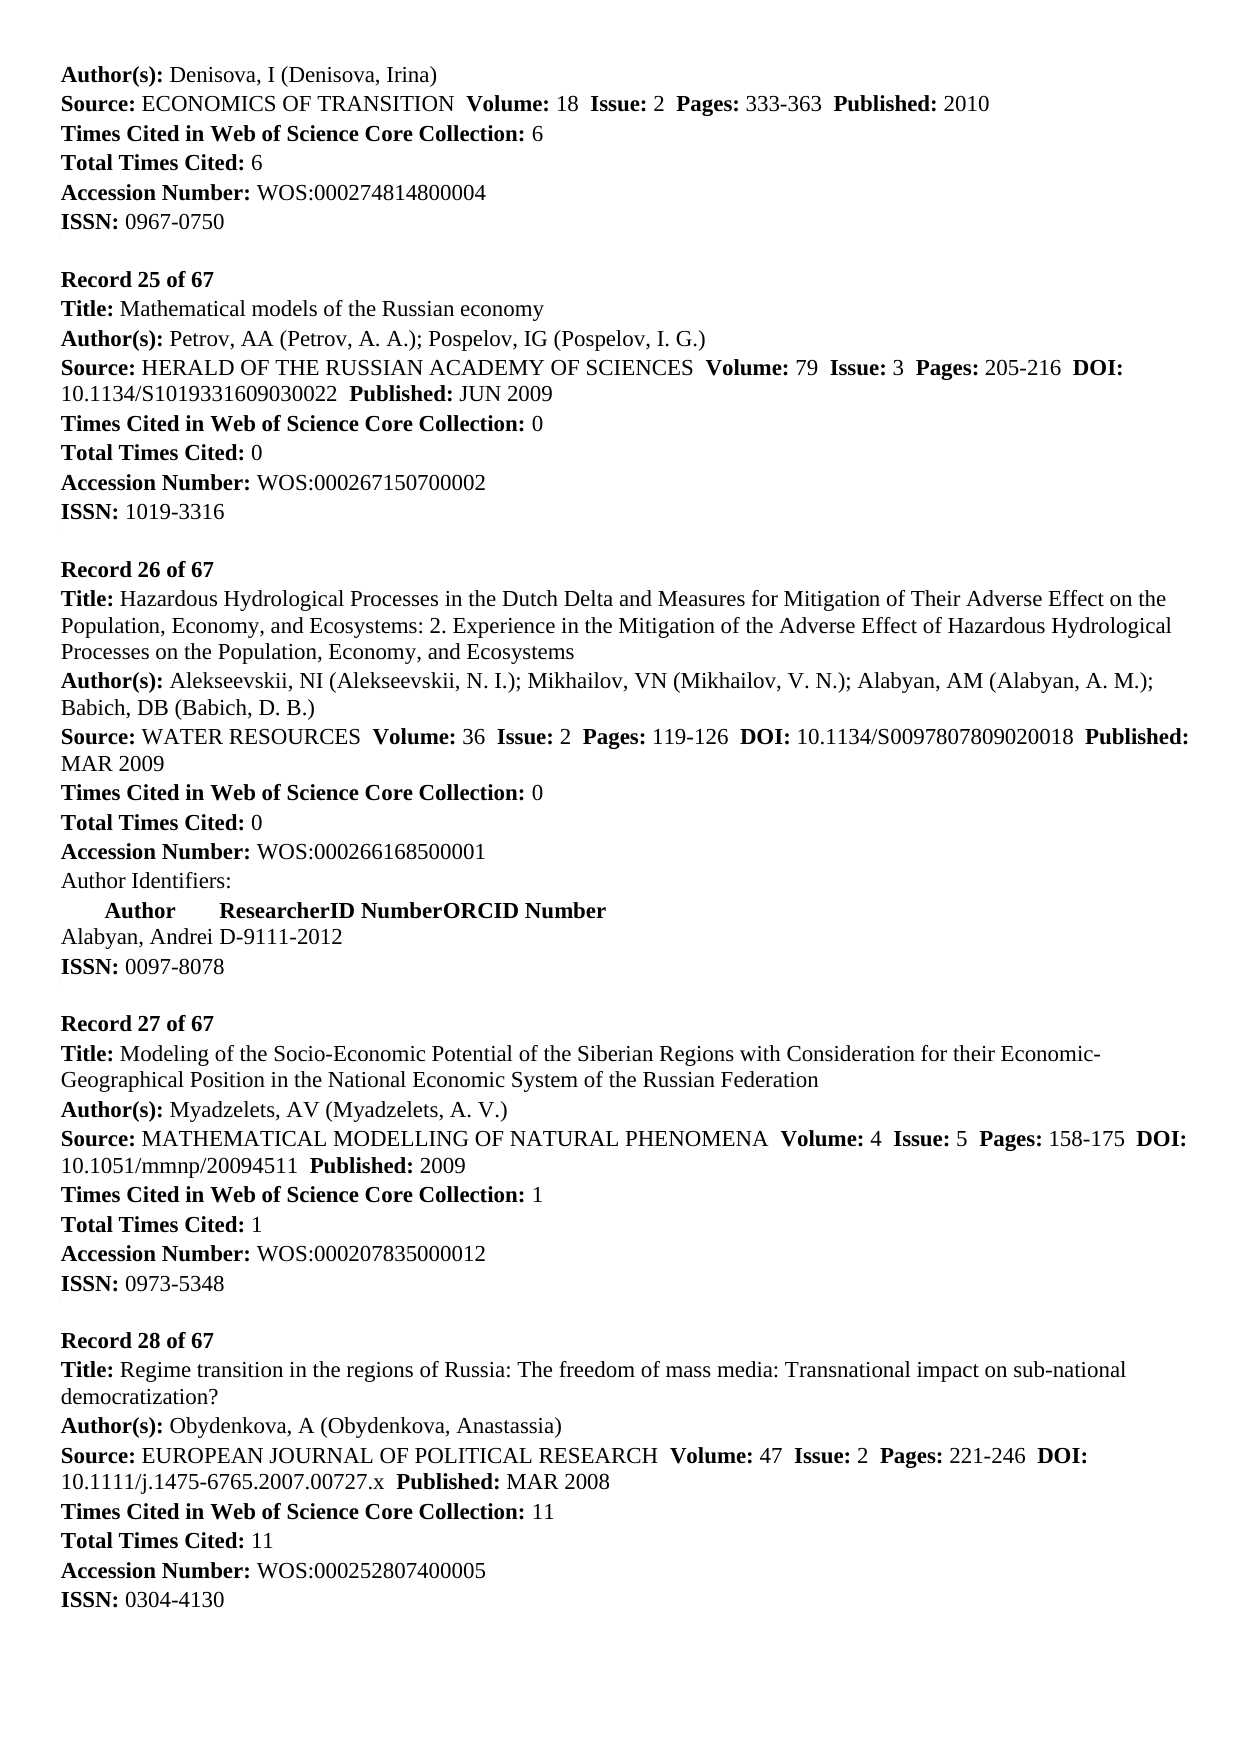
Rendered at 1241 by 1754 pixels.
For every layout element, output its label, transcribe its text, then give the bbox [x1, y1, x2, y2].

table_cell Source: WATER RESOURCES Volume: 36 Issue: 2 Pages: 119-126 DOI: 10.1134/S0097807809020018 Published: MAR 2009 [59, 722, 1196, 778]
table_cell Accession Number: WOS:000207835000012 [59, 1239, 1196, 1268]
table_cell Source: HERALD OF THE RUSSIAN ACADEMY OF SCIENCES Volume: 79 Issue: 3 Pages: 205-216 DOI: 10.1134/S1019331609030022 Published: JUN 2009 [59, 353, 1196, 408]
table_cell Times Cited in Web of Science Core Collection: 11 [59, 1496, 1196, 1526]
table_cell Author(s): Myadzelets, AV (Myadzelets, A. V.) [59, 1094, 1196, 1124]
table_cell Author(s): Petrov, AA (Petrov, A. A.); Pospelov, IG (Pospelov, I. G.) [59, 323, 1196, 352]
table_cell Times Cited in Web of Science Core Collection: 0 [59, 778, 1196, 807]
table_cell ISSN: 0967-0750 [59, 207, 1009, 236]
table_header Record 28 of 67 [59, 1326, 1196, 1355]
table_cell Accession Number: WOS:000267150700002 [59, 467, 1196, 497]
table_cell Source: MATHEMATICAL MODELLING OF NATURAL PHENOMENA Volume: 4 Issue: 5 Pages: 158-175 DOI: 10.1051/mmnp/20094511 Published: 2009 [59, 1124, 1196, 1179]
table_header Record 27 of 67 [59, 1009, 1196, 1038]
table_cell ISSN: 0973-5348 [59, 1268, 1196, 1297]
table_cell Source: EUROPEAN JOURNAL OF POLITICAL RESEARCH Volume: 47 Issue: 2 Pages: 221-246 DOI: 10.1111/j.1475-6765.2007.00727.x Published: MAR 2008 [59, 1440, 1196, 1496]
table_cell Accession Number: WOS:000266168500001 [59, 837, 1196, 866]
table_cell Total Times Cited: 0 [59, 807, 1196, 837]
table_header Record 26 of 67 [59, 554, 1196, 584]
table_cell Total Times Cited: 11 [59, 1526, 1196, 1555]
table_cell Title: Regime transition in the regions of Russia: The freedom of mass media: Transnational impact on sub-national democratization? [59, 1355, 1196, 1411]
table_cell Source: ECONOMICS OF TRANSITION Volume: 18 Issue: 2 Pages: 333-363 Published: 2010 [59, 89, 1009, 118]
table_cell Accession Number: WOS:000274814800004 [59, 177, 1009, 207]
table_cell Accession Number: WOS:000252807400005 [59, 1555, 1196, 1584]
table_cell Author Identifiers: [59, 866, 1196, 896]
table_cell Author(s): Denisova, I (Denisova, Irina) [59, 59, 1009, 89]
table_cell Times Cited in Web of Science Core Collection: 1 [59, 1180, 1196, 1209]
table_header Record 25 of 67 [59, 264, 1196, 293]
table_cell Times Cited in Web of Science Core Collection: 0 [59, 408, 1196, 438]
table_cell Total Times Cited: 1 [59, 1209, 1196, 1238]
table_cell Author(s): Obydenkova, A (Obydenkova, Anastassia) [59, 1411, 1196, 1440]
table_cell Total Times Cited: 6 [59, 148, 1009, 177]
table_cell Title: Hazardous Hydrological Processes in the Dutch Delta and Measures for Mitigation of Their Adverse Effect on the Population, Economy, and Ecosystems: 2. Experience in the Mitigation of the Adverse Effect of Hazardous Hydrological Processes on the Population, Economy, and Ecosystems [59, 584, 1196, 666]
table_cell ISSN: 1019-3316 [59, 497, 1196, 526]
table_cell Author(s): Alekseevskii, NI (Alekseevskii, N. I.); Mikhailov, VN (Mikhailov, V. N.); Alabyan, AM (Alabyan, A. M.); Babich, DB (Babich, D. B.) [59, 666, 1196, 722]
table_cell Total Times Cited: 0 [59, 438, 1196, 467]
table_cell Times Cited in Web of Science Core Collection: 6 [59, 118, 1009, 148]
table_cell [59, 896, 1196, 951]
table_cell ISSN: 0304-4130 [59, 1585, 1196, 1614]
table_cell Title: Mathematical models of the Russian economy [59, 294, 1196, 323]
table_cell ISSN: 0097-8078 [59, 951, 1196, 981]
table_cell Title: Modeling of the Socio-Economic Potential of the Siberian Regions with Consideration for their Economic-Geographical Position in the National Economic System of the Russian Federation [59, 1039, 1196, 1094]
